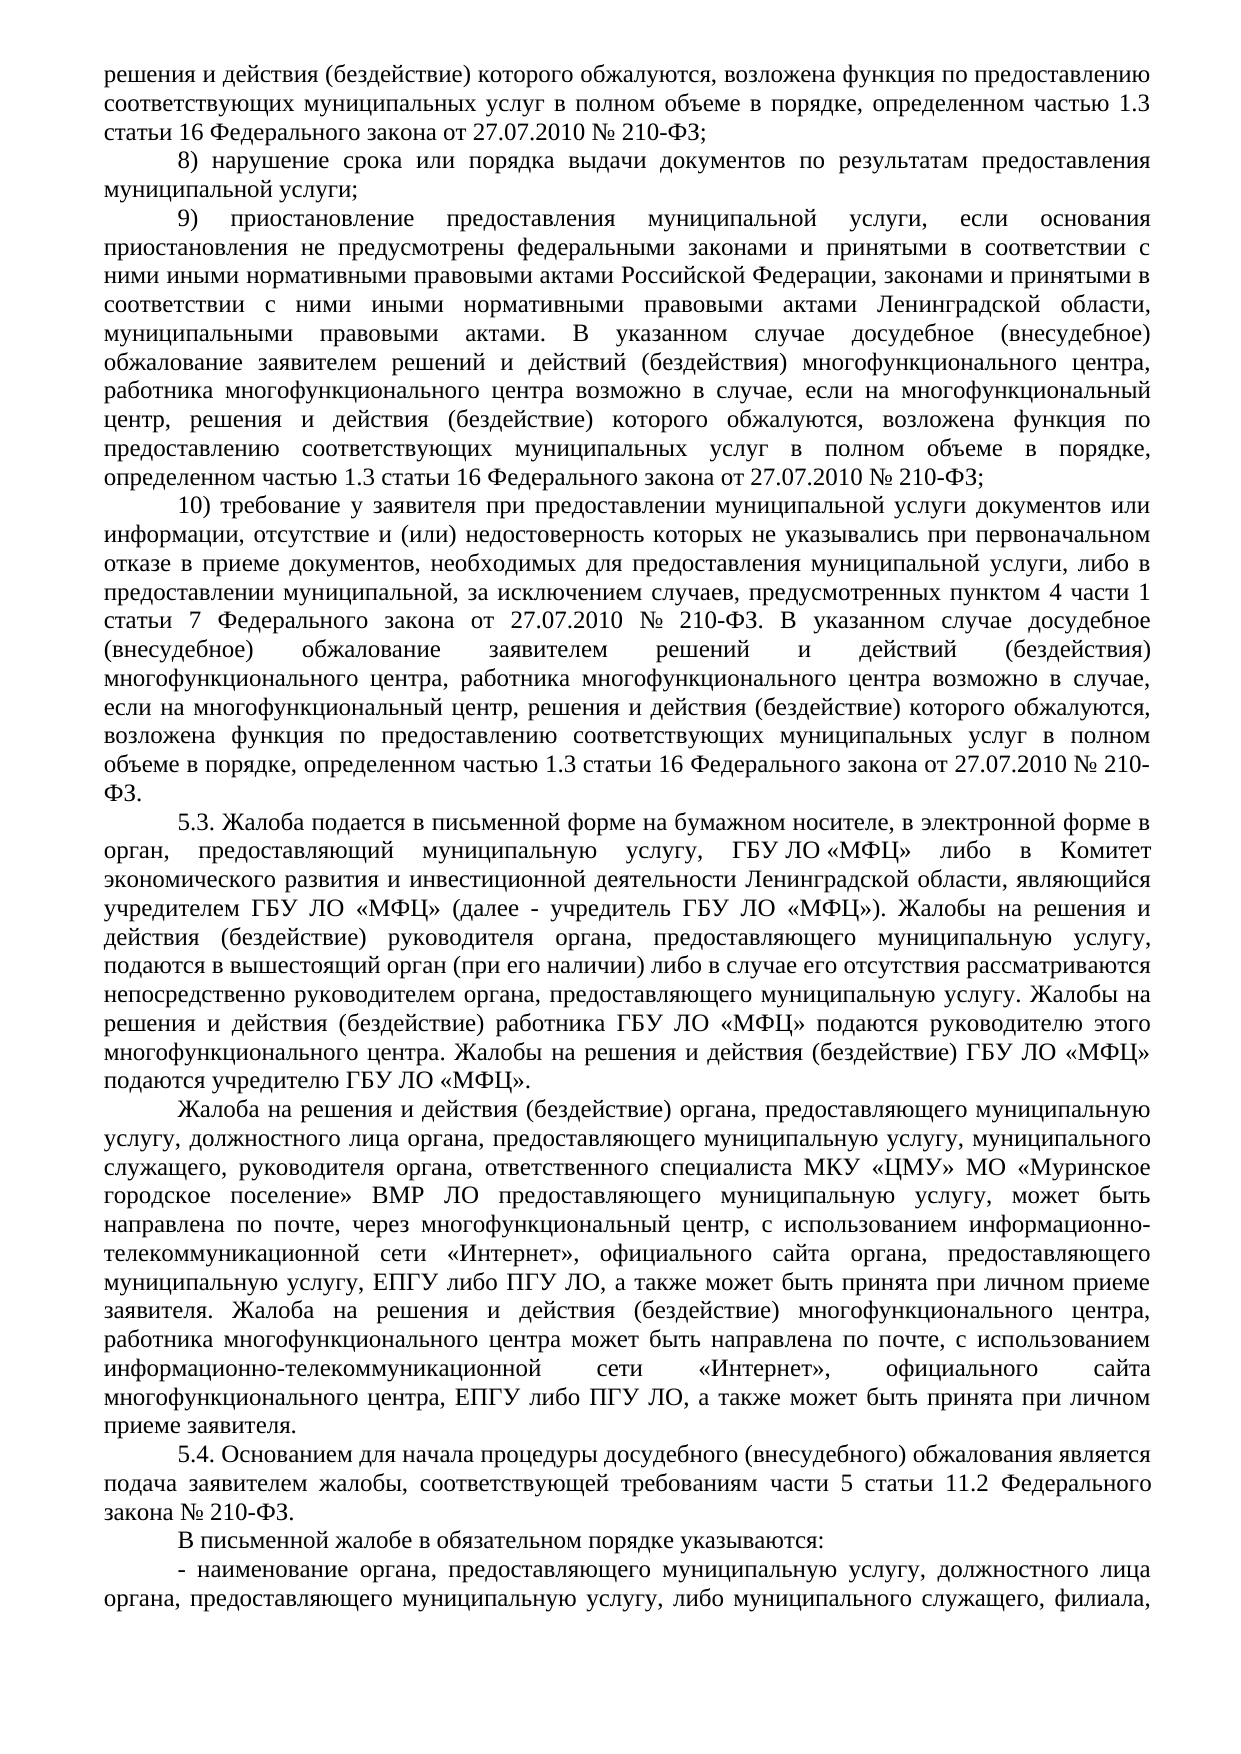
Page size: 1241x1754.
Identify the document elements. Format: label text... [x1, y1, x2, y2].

text 5.4. Основанием для начала процедуры досудебного (внесудебного) обжалования является подача заявителем жалобы, соответствующей требованиям части 5 статьи 11.2 Федерального закона № 210-ФЗ. [103, 1439, 1152, 1525]
text 8) нарушение срока или порядка выдачи документов по результатам предоставления муниципальной услуги; [103, 145, 1152, 203]
text 10) требование у заявителя при предоставлении муниципальной услуги документов или информации, отсутствие и (или) недостоверность которых не указывались при первоначальном отказе в приеме документов, необходимых для предоставления муниципальной услуги, либо в предоставлении муниципальной, за исключением случаев, предусмотренных пунктом 4 части 1 статьи 7 Федерального закона от 27.07.2010 № 210-ФЗ. В указанном случае досудебное (внесудебное) обжалование заявителем решений и действий (бездействия) многофункционального центра, работника многофункционального центра возможно в случае, если на многофункциональный центр, решения и действия (бездействие) которого обжалуются, возложена функция по предоставлению соответствующих муниципальных услуг в полном объеме в порядке, определенном частью 1.3 статьи 16 Федерального закона от 27.07.2010 № 210-ФЗ. [103, 490, 1152, 807]
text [103, 59, 1152, 145]
text Жалоба на решения и действия (бездействие) органа, предоставляющего муниципальную услугу, должностного лица органа, предоставляющего муниципальную услугу, муниципального служащего, руководителя органа, ответственного специалиста МКУ «ЦМУ» МО «Муринское городское поселение» ВМР ЛО предоставляющего муниципальную услугу, может быть направлена по почте, через многофункциональный центр, с использованием информационно-телекоммуникационной сети «Интернет», официального сайта органа, предоставляющего муниципальную услугу, ЕПГУ либо ПГУ ЛО, а также может быть принята при личном приеме заявителя. Жалоба на решения и действия (бездействие) многофункционального центра, работника многофункционального центра может быть направлена по почте, с использованием информационно-телекоммуникационной сети «Интернет», официального сайта многофункционального центра, ЕПГУ либо ПГУ ЛО, а также может быть принята при личном приеме заявителя. [103, 1094, 1152, 1439]
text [103, 1554, 1152, 1612]
text В письменной жалобе в обязательном порядке указываются: [103, 1525, 1152, 1554]
text 5.3. Жалоба подается в письменной форме на бумажном носителе, в электронной форме в орган, предоставляющий муниципальную услугу, ГБУ ЛО «МФЦ» либо в Комитет экономического развития и инвестиционной деятельности Ленинградской области, являющийся учредителем ГБУ ЛО «МФЦ» (далее - учредитель ГБУ ЛО «МФЦ»). Жалобы на решения и действия (бездействие) руководителя органа, предоставляющего муниципальную услугу, подаются в вышестоящий орган (при его наличии) либо в случае его отсутствия рассматриваются непосредственно руководителем органа, предоставляющего муниципальную услугу. Жалобы на решения и действия (бездействие) работника ГБУ ЛО «МФЦ» подаются руководителю этого многофункционального центра. Жалобы на решения и действия (бездействие) ГБУ ЛО «МФЦ» подаются учредителю ГБУ ЛО «МФЦ». [103, 807, 1152, 1094]
text 9) приостановление предоставления муниципальной услуги, если основания приостановления не предусмотрены федеральными законами и принятыми в соответствии с ними иными нормативными правовыми актами Российской Федерации, законами и принятыми в соответствии с ними иными нормативными правовыми актами Ленинградской области, муниципальными правовыми актами. В указанном случае досудебное (внесудебное) обжалование заявителем решений и действий (бездействия) многофункционального центра, работника многофункционального центра возможно в случае, если на многофункциональный центр, решения и действия (бездействие) которого обжалуются, возложена функция по предоставлению соответствующих муниципальных услуг в полном объеме в порядке, определенном частью 1.3 статьи 16 Федерального закона от 27.07.2010 № 210-ФЗ; [103, 203, 1152, 490]
